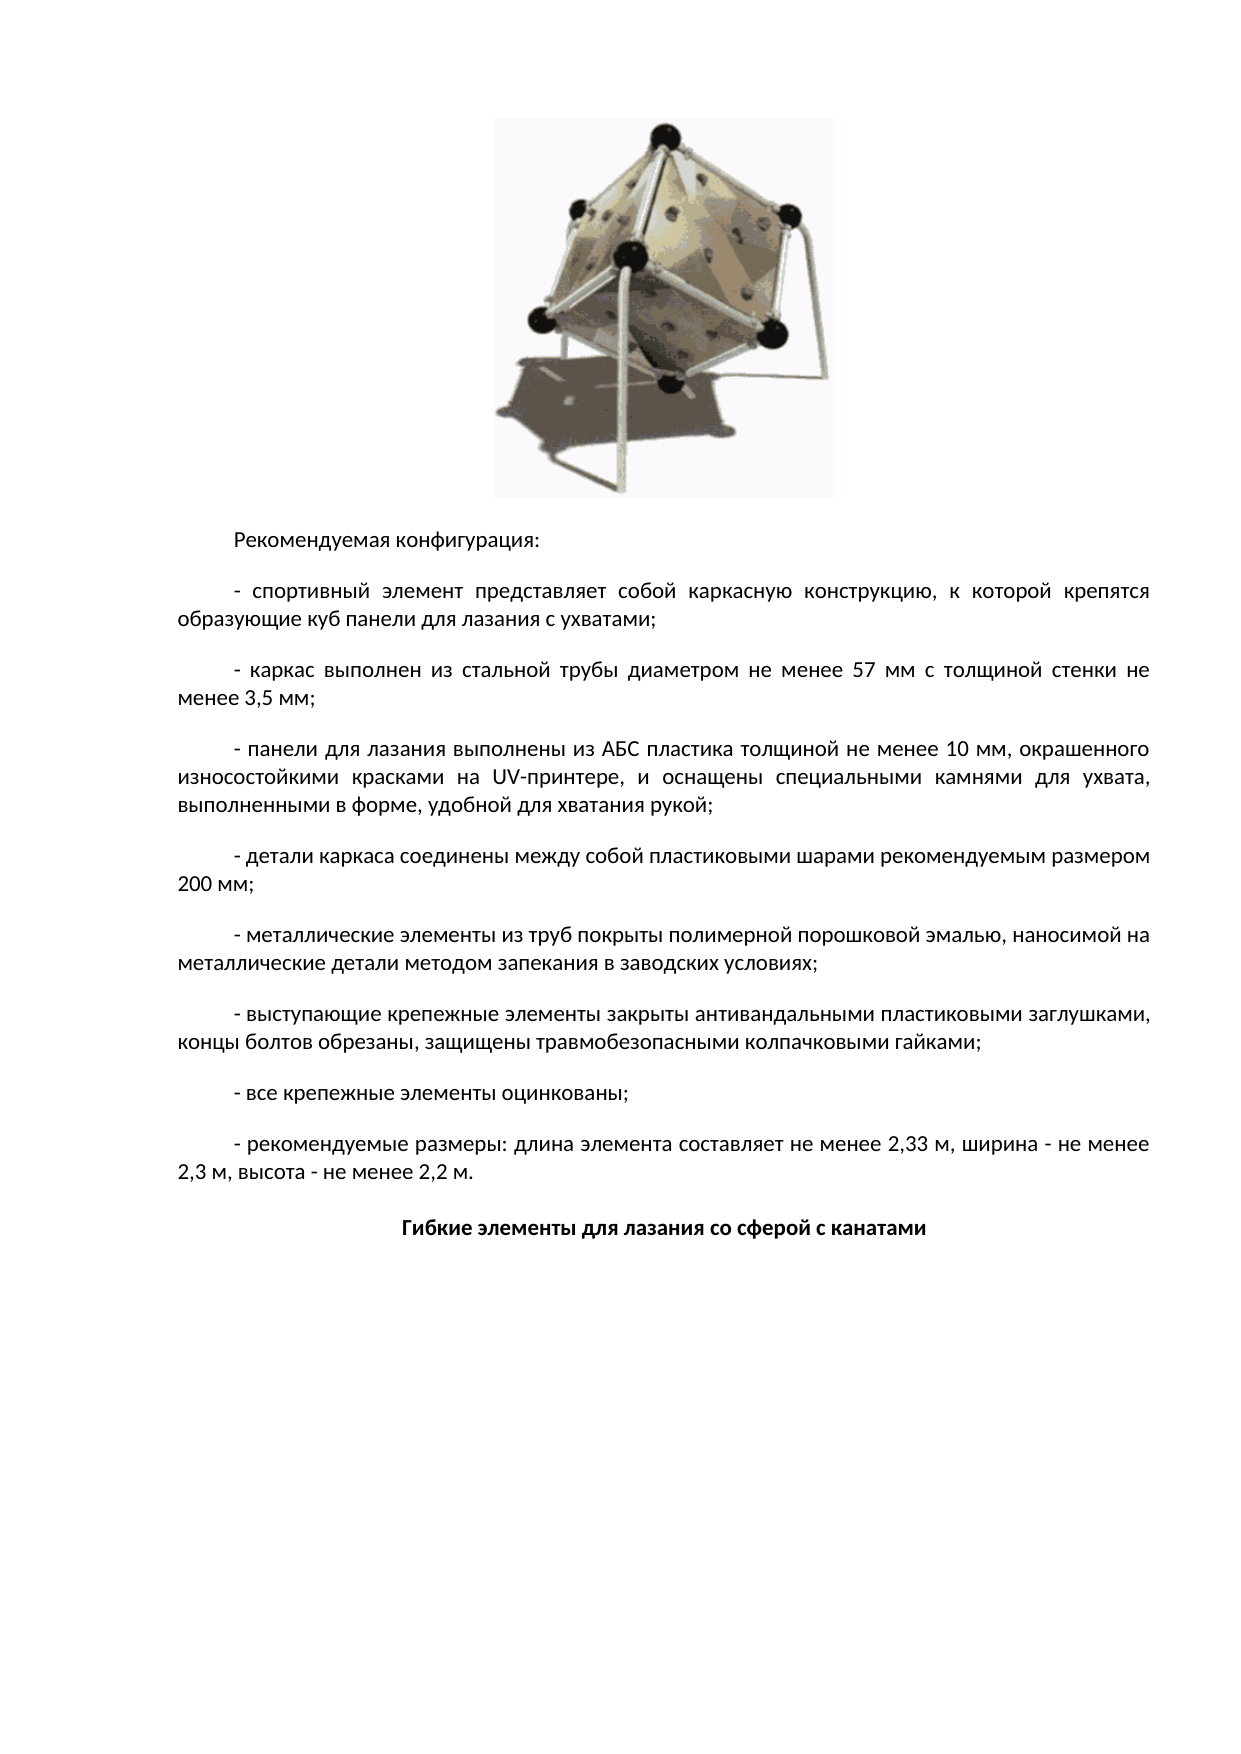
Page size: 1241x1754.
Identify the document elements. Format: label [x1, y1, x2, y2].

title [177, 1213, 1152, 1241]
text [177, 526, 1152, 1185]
picture [493, 118, 836, 498]
